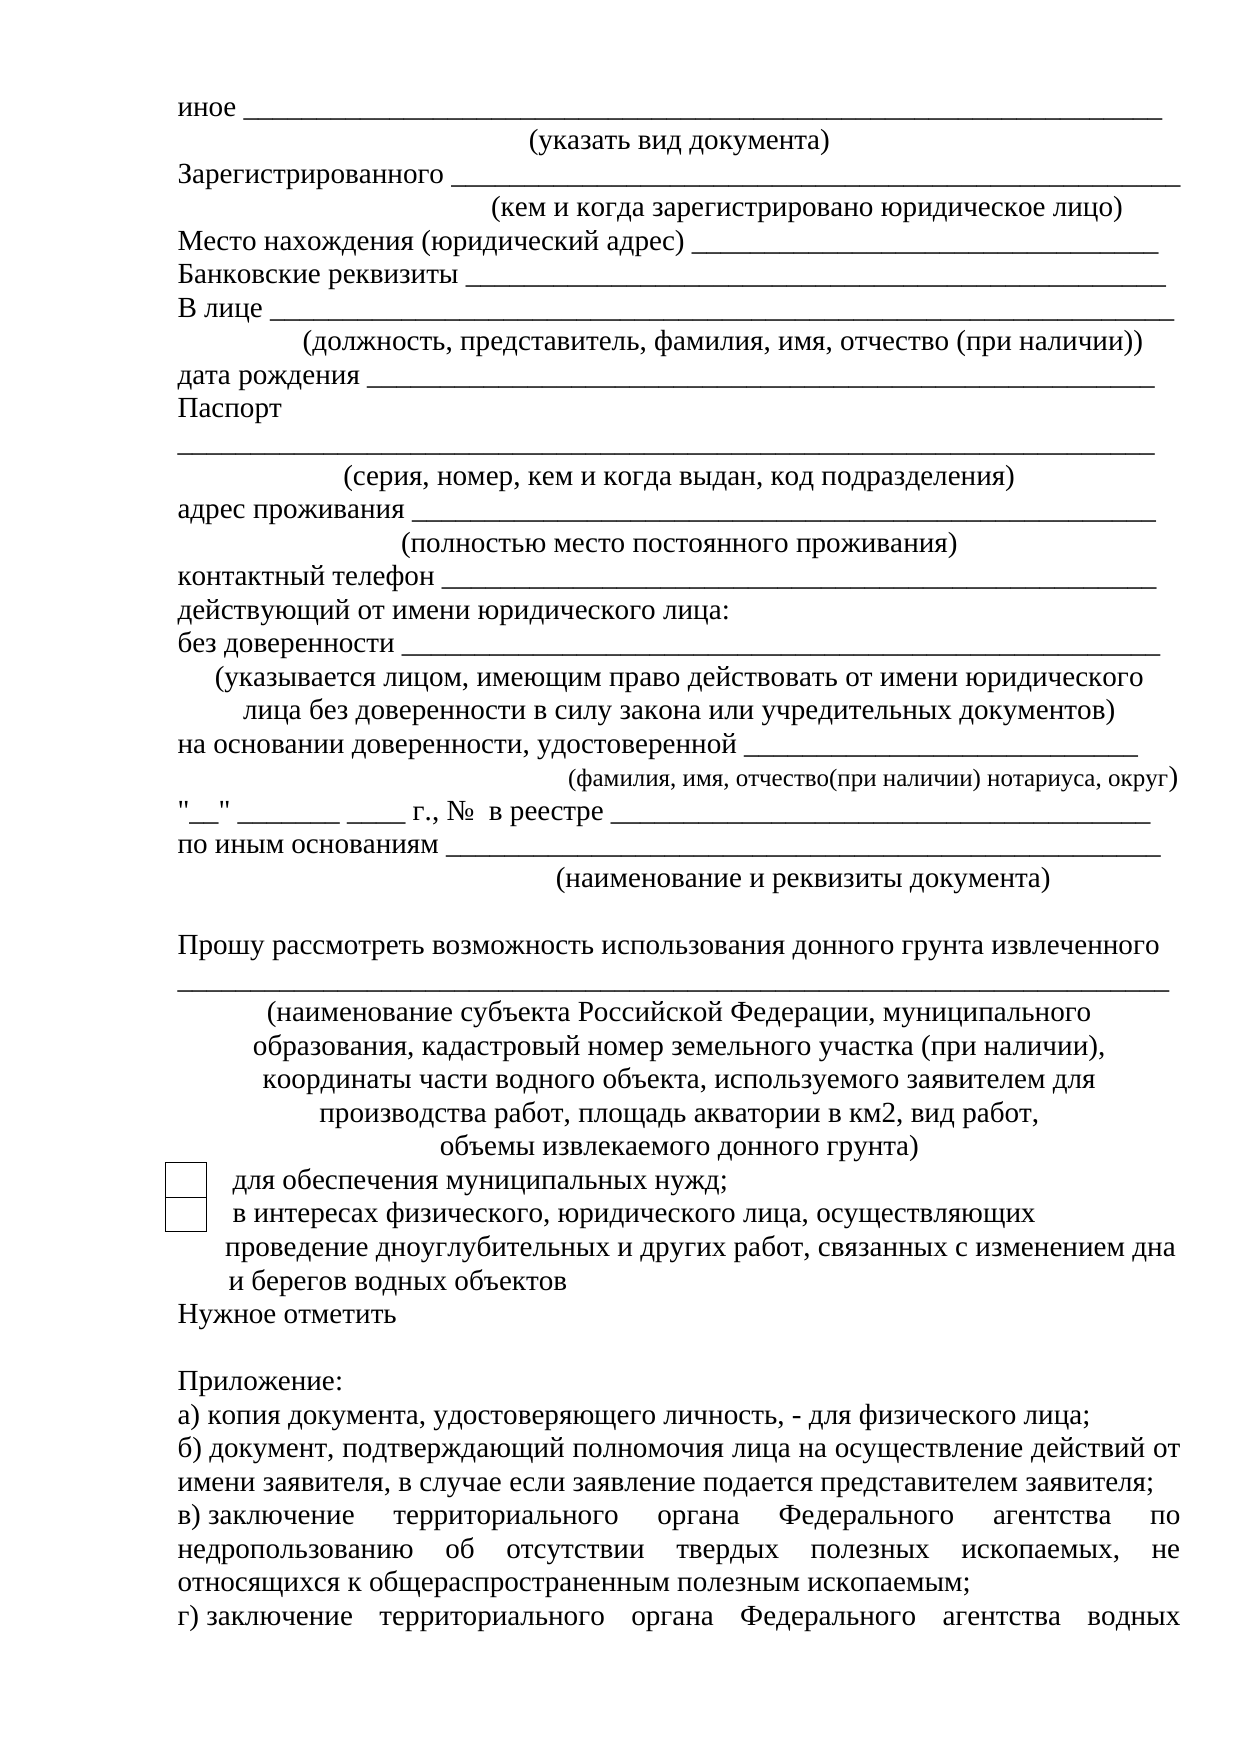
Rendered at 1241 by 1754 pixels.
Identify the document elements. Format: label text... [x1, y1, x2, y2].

text действующий от имени юридического лица: [177, 592, 1181, 625]
text (должность, представитель, фамилия, имя, отчество (при наличии)) [177, 323, 1181, 357]
text по иным основаниям _________________________________________________ [177, 827, 1181, 860]
text Место нахождения (юридический адрес) ________________________________ [177, 223, 1181, 256]
text Банковские реквизиты ________________________________________________ [177, 256, 1181, 290]
text контактный телефон _________________________________________________ [177, 558, 1181, 592]
text В лице ______________________________________________________________ [177, 290, 1181, 323]
text Зарегистрированного __________________________________________________ [177, 156, 1181, 189]
text (наименование и реквизиты документа) [177, 860, 1181, 894]
text (полностью место постоянного проживания) [177, 525, 1181, 558]
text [177, 1598, 1181, 1632]
text "__" _______ ____ г., № в реестре _____________________________________ [177, 793, 1181, 827]
text образования, кадастровый номер земельного участка (при наличии), [177, 1028, 1181, 1061]
text иное _______________________________________________________________ [177, 89, 1181, 122]
text Прошу рассмотреть возможность использования донного грунта извлеченного [177, 927, 1181, 961]
text в интересах физического, юридического лица, осуществляющих проведение дноуглубительных и других работ, связанных с изменением дна [177, 1196, 1181, 1263]
text без доверенности ____________________________________________________ [177, 625, 1181, 659]
text б) документ, подтверждающий полномочия лица на осуществление действий от имени заявителя, в случае если заявление подается представителем заявителя; [177, 1430, 1181, 1497]
text координаты части водного объекта, используемого заявителем для производства работ, площадь акватории в км2, вид работ, [177, 1061, 1181, 1128]
text (наименование субъекта Российской Федерации, муниципального [177, 994, 1181, 1028]
text дата рождения ______________________________________________________ [177, 357, 1181, 391]
text (указать вид документа) [177, 122, 1181, 156]
text (серия, номер, кем и когда выдан, код подразделения) [177, 458, 1181, 491]
text лица без доверенности в силу закона или учредительных документов) [177, 692, 1181, 726]
text Паспорт ___________________________________________________________________ [177, 391, 1181, 458]
text ____________________________________________________________________ [177, 961, 1181, 994]
text на основании доверенности, удостоверенной ___________________________ [177, 726, 1181, 759]
text адрес проживания ___________________________________________________ [177, 491, 1181, 525]
text и берегов водных объектов [177, 1263, 1181, 1296]
text Приложение: [177, 1363, 1181, 1397]
text (фамилия, имя, отчество(при наличии) нотариуса, округ) [177, 759, 1181, 793]
table_header [166, 1163, 206, 1197]
text в) заключение территориального органа Федерального агентства по недропользованию об отсутствии твердых полезных ископаемых, не относящихся к общераспространенным полезным ископаемым; [177, 1497, 1181, 1598]
text а) копия документа, удостоверяющего личность, - для физического лица; [177, 1397, 1181, 1430]
text объемы извлекаемого донного грунта) [177, 1128, 1181, 1162]
text Нужное отметить [177, 1296, 1181, 1330]
table_cell [166, 1198, 206, 1231]
text (указывается лицом, имеющим право действовать от имени юридического [177, 659, 1181, 692]
text для обеспечения муниципальных нужд; [207, 1162, 1181, 1196]
text (кем и когда зарегистрировано юридическое лицо) [177, 189, 1181, 223]
